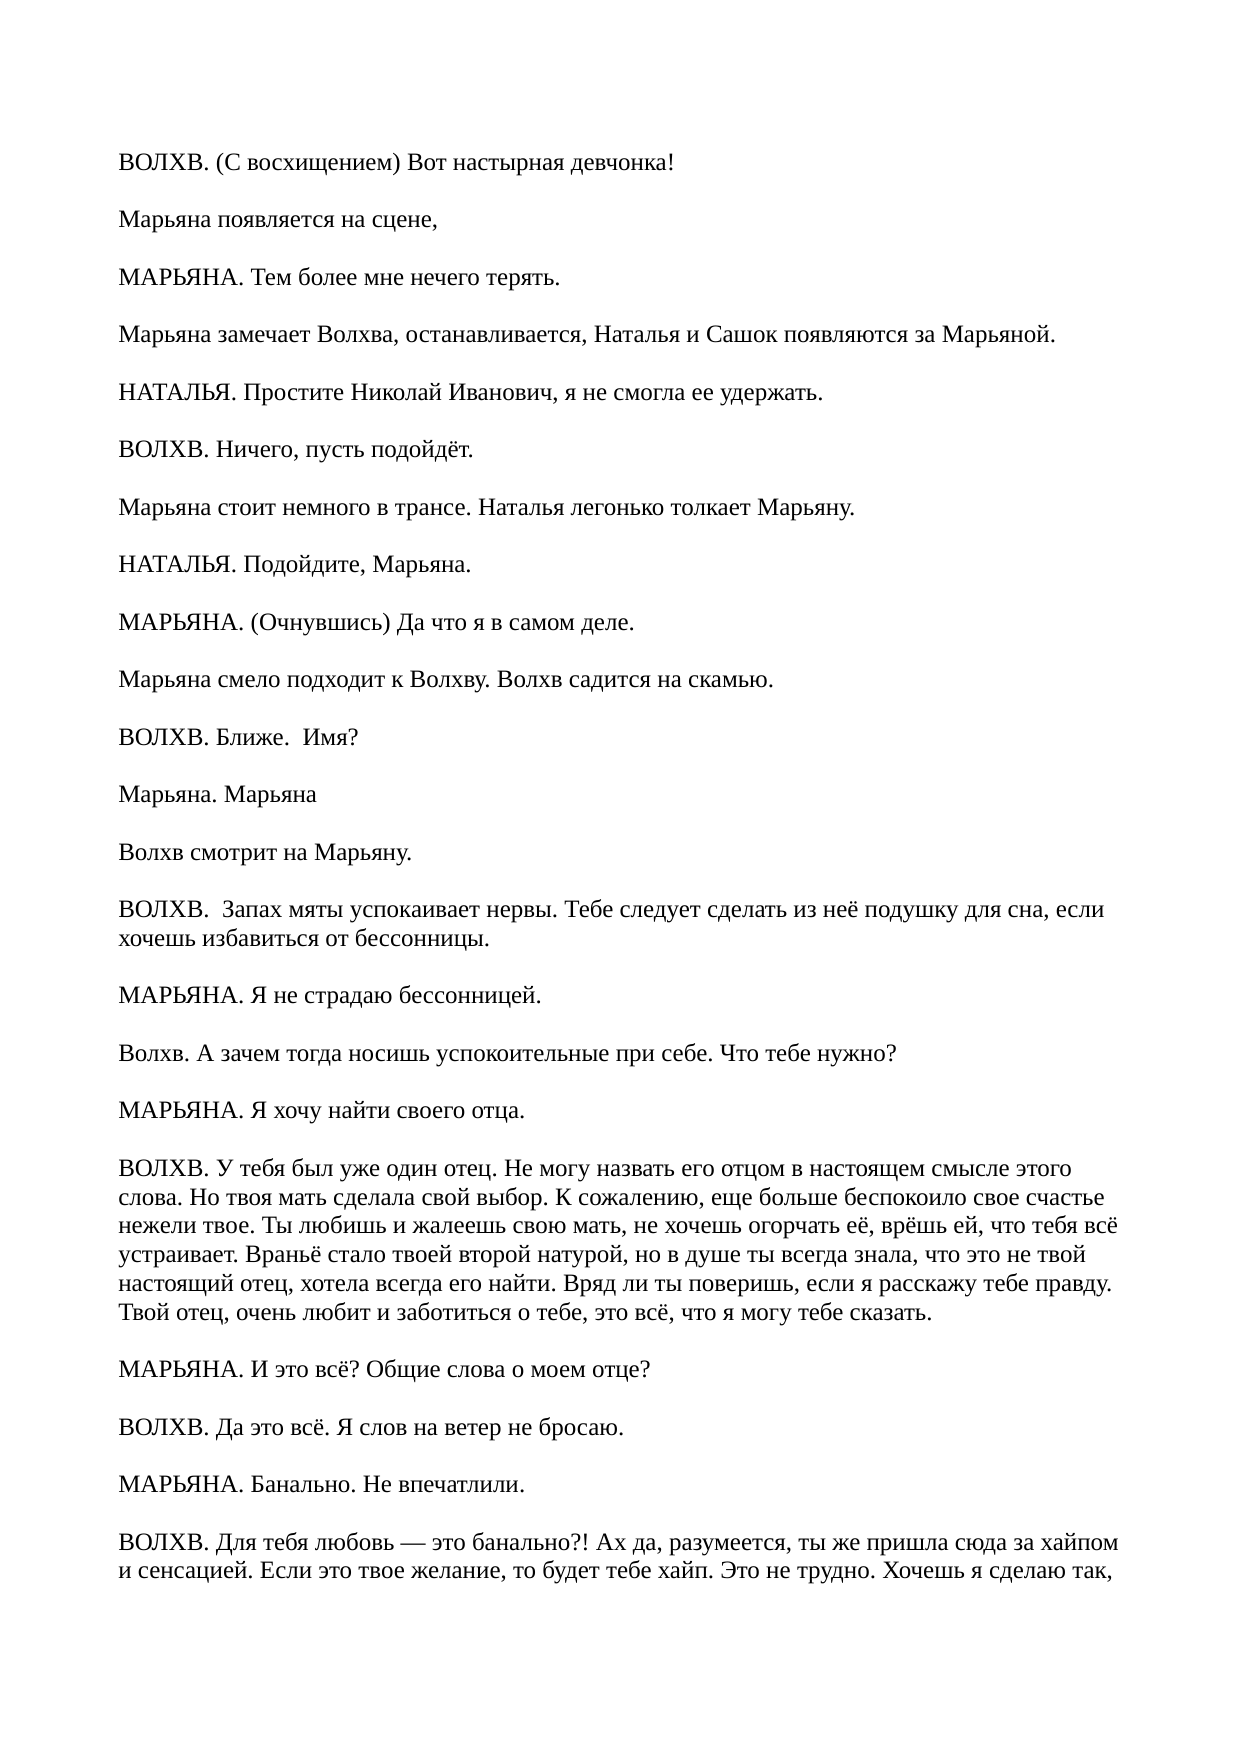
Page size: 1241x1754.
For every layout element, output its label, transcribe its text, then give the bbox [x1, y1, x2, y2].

text Марьяна смело подходит к Волхву. Волхв садится на скамью. [118, 664, 1122, 693]
text МАРЬЯНА. Тем более мне нечего терять. [118, 262, 1122, 291]
text Марьяна стоит немного в трансе. Наталья легонько толкает Марьяну. [118, 492, 1122, 521]
text ВОЛХВ. У тебя был уже один отец. Не могу назвать его отцом в настоящем смысле этого слова. Но твоя мать сделала свой выбор. К сожалению, еще больше беспокоило свое счастье нежели твое. Ты любишь и жалеешь свою мать, не хочешь огорчать её, врёшь ей, что тебя всё устраивает. Враньё стало твоей второй натурой, но в душе ты всегда знала, что это не твой настоящий отец, хотела всегда его найти. Вряд ли ты поверишь, если я расскажу тебе правду. Твой отец, очень любит и заботиться о тебе, это всё, что я могу тебе сказать. [118, 1153, 1122, 1326]
text НАТАЛЬЯ. Подойдите, Марьяна. [118, 549, 1122, 578]
text ВОЛХВ. Ничего, пусть подойдёт. [118, 434, 1122, 463]
text Марьяна появляется на сцене, [118, 204, 1122, 233]
text Марьяна. Марьяна [118, 779, 1122, 808]
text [118, 1527, 1122, 1584]
text МАРЬЯНА. И это всё? Общие слова о моем отце? [118, 1354, 1122, 1383]
text ВОЛХВ. (С восхищением) Вот настырная девчонка! [118, 147, 1122, 176]
text МАРЬЯНА. Банально. Не впечатлили. [118, 1469, 1122, 1498]
text МАРЬЯНА. (Очнувшись) Да что я в самом деле. [118, 607, 1122, 636]
text МАРЬЯНА. Я не страдаю бессонницей. [118, 981, 1122, 1009]
text ВОЛХВ. Ближе. Имя? [118, 722, 1122, 751]
text Волхв смотрит на Марьяну. [118, 837, 1122, 866]
text Волхв. А зачем тогда носишь успокоительные при себе. Что тебе нужно? [118, 1038, 1122, 1067]
text МАРЬЯНА. Я хочу найти своего отца. [118, 1096, 1122, 1124]
text ВОЛХВ. Да это всё. Я слов на ветер не бросаю. [118, 1412, 1122, 1441]
text НАТАЛЬЯ. Простите Николай Иванович, я не смогла ее удержать. [118, 377, 1122, 406]
text Марьяна замечает Волхва, останавливается, Наталья и Сашок появляются за Марьяной. [118, 319, 1122, 348]
text ВОЛХВ. Запах мяты успокаивает нервы. Тебе следует сделать из неё подушку для сна, если хочешь избавиться от бессонницы. [118, 894, 1122, 952]
